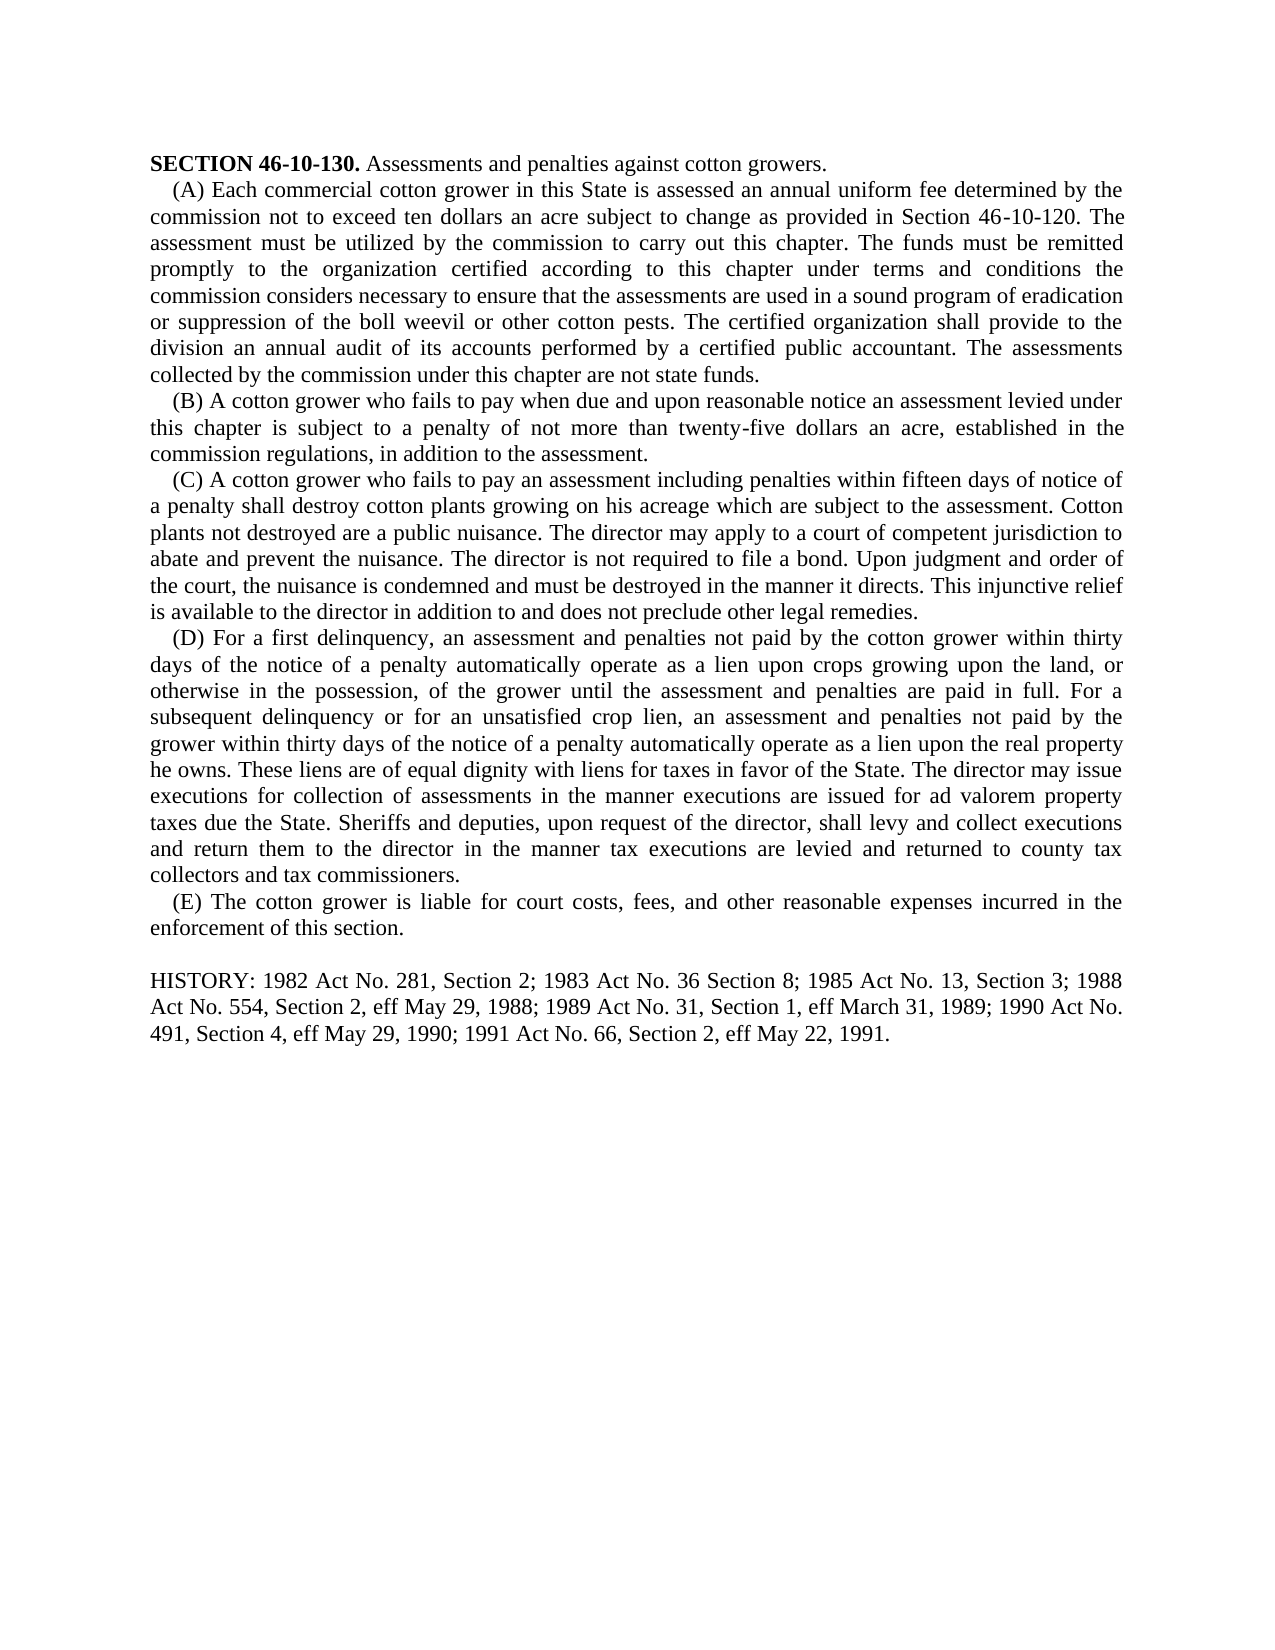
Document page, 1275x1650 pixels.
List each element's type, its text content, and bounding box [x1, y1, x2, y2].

text SECTION 46-10-130. Assessments and penalties against cotton growers. [150, 150, 1125, 176]
text (D) For a first delinquency, an assessment and penalties not paid by the cotton grower within thirty days of the notice of a penalty automatically operate as a lien upon crops growing upon the land, or otherwise in the possession, of the grower until the assessment and penalties are paid in full. For a subsequent delinquency or for an unsatisfied crop lien, an assessment and penalties not paid by the grower within thirty days of the notice of a penalty automatically operate as a lien upon the real property he owns. These liens are of equal dignity with liens for taxes in favor of the State. The director may issue executions for collection of assessments in the manner executions are issued for ad valorem property taxes due the State. Sheriffs and deputies, upon request of the director, shall levy and collect executions and return them to the director in the manner tax executions are levied and returned to county tax collectors and tax commissioners. [150, 624, 1125, 888]
text (A) Each commercial cotton grower in this State is assessed an annual uniform fee determined by the commission not to exceed ten dollars an acre subject to change as provided in Section 46-10-120. The assessment must be utilized by the commission to carry out this chapter. The funds must be remitted promptly to the organization certified according to this chapter under terms and conditions the commission considers necessary to ensure that the assessments are used in a sound program of eradication or suppression of the boll weevil or other cotton pests. The certified organization shall provide to the division an annual audit of its accounts performed by a certified public accountant. The assessments collected by the commission under this chapter are not state funds. [150, 176, 1125, 387]
text (C) A cotton grower who fails to pay an assessment including penalties within fifteen days of notice of a penalty shall destroy cotton plants growing on his acreage which are subject to the assessment. Cotton plants not destroyed are a public nuisance. The director may apply to a court of competent jurisdiction to abate and prevent the nuisance. The director is not required to file a bond. Upon judgment and order of the court, the nuisance is condemned and must be destroyed in the manner it directs. This injunctive relief is available to the director in addition to and does not preclude other legal remedies. [150, 466, 1125, 624]
text HISTORY: 1982 Act No. 281, Section 2; 1983 Act No. 36 Section 8; 1985 Act No. 13, Section 3; 1988 Act No. 554, Section 2, eff May 29, 1988; 1989 Act No. 31, Section 1, eff March 31, 1989; 1990 Act No. 491, Section 4, eff May 29, 1990; 1991 Act No. 66, Section 2, eff May 22, 1991. [150, 967, 1125, 1046]
text (E) The cotton grower is liable for court costs, fees, and other reasonable expenses incurred in the enforcement of this section. [150, 888, 1125, 941]
text (B) A cotton grower who fails to pay when due and upon reasonable notice an assessment levied under this chapter is subject to a penalty of not more than twenty-five dollars an acre, established in the commission regulations, in addition to the assessment. [150, 387, 1125, 466]
